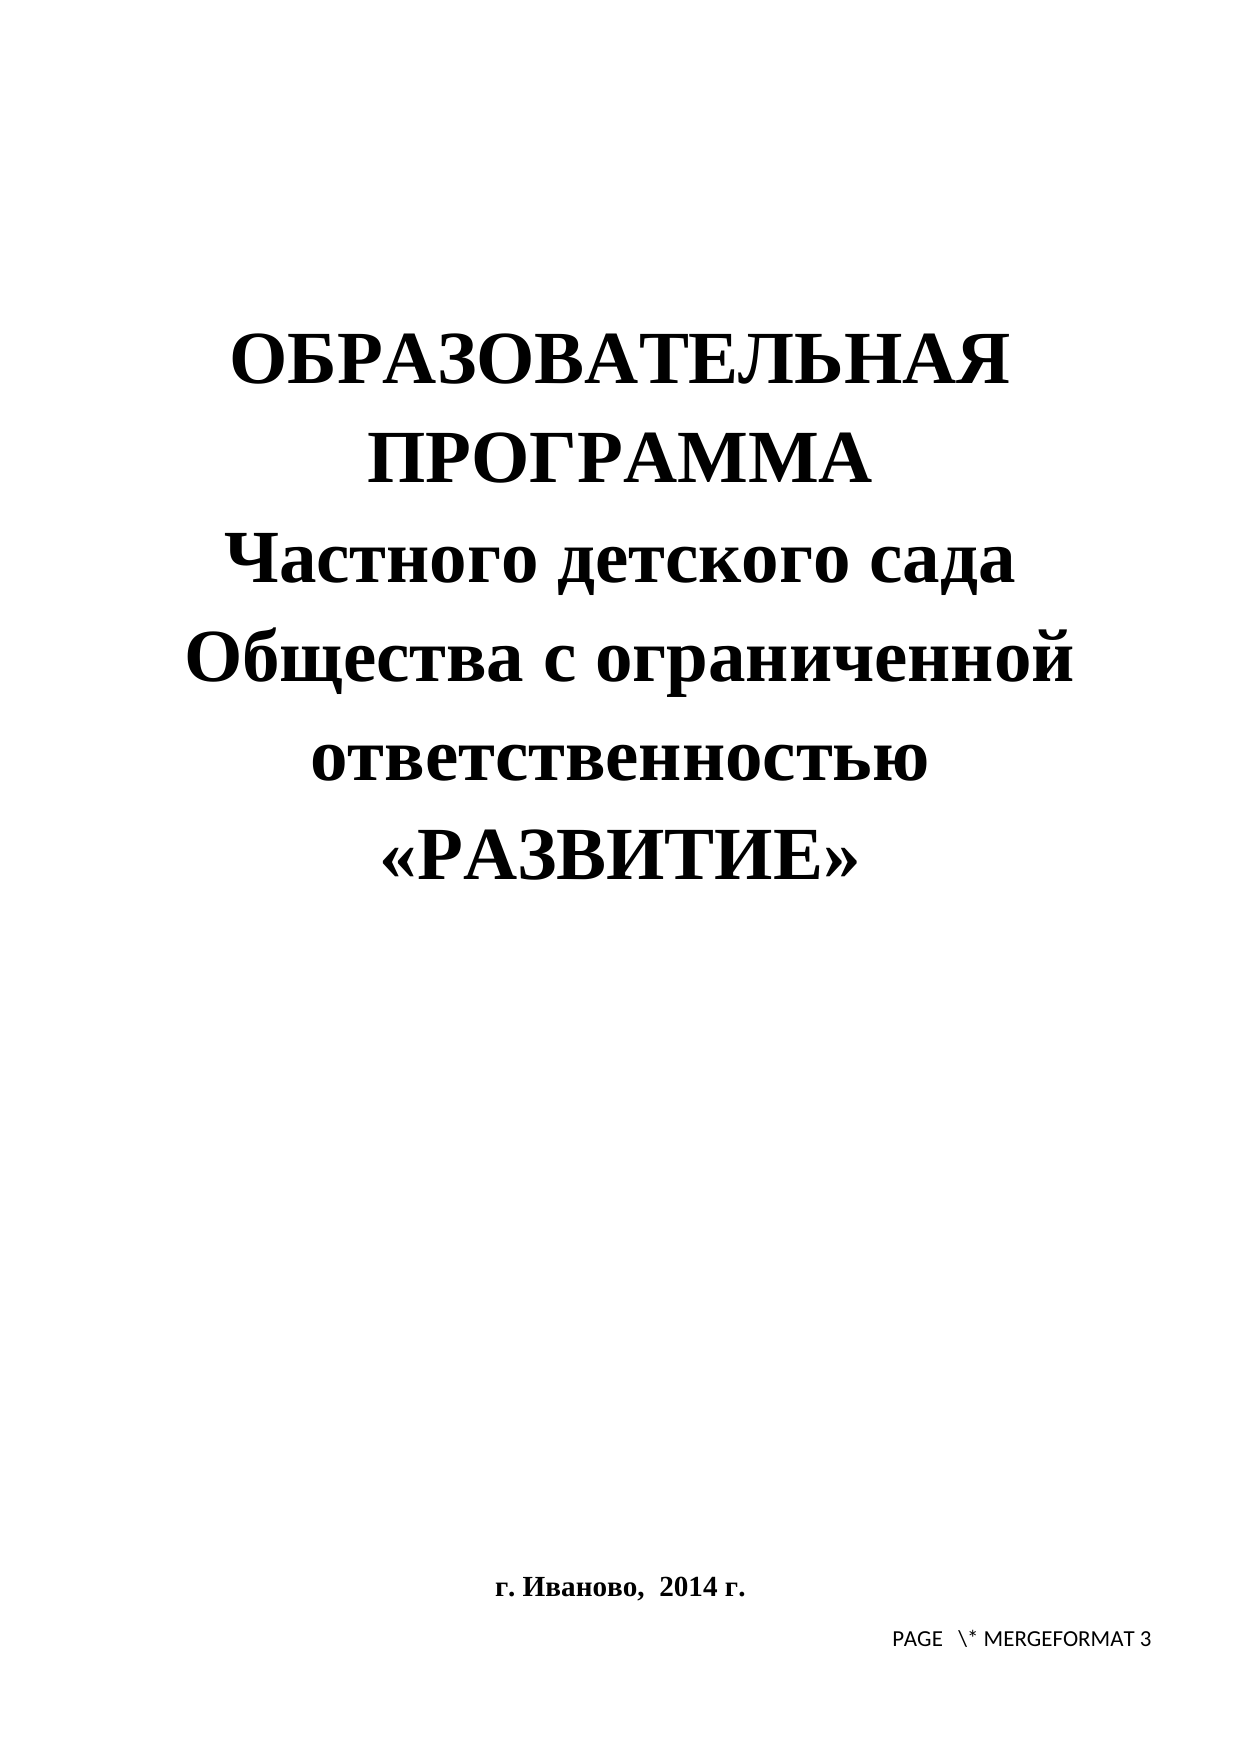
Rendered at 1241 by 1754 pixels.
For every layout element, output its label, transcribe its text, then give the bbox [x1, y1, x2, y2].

text ОБРАЗОВАТЕЛЬНАЯ ПРОГРАММА [89, 313, 1152, 499]
text Частного детского сада [89, 512, 1152, 598]
text Общества с ограниченной ответственностью [89, 611, 1152, 796]
text «РАЗВИТИЕ» [89, 809, 1152, 896]
text г. Иваново, 2014 г. [89, 1569, 1152, 1603]
